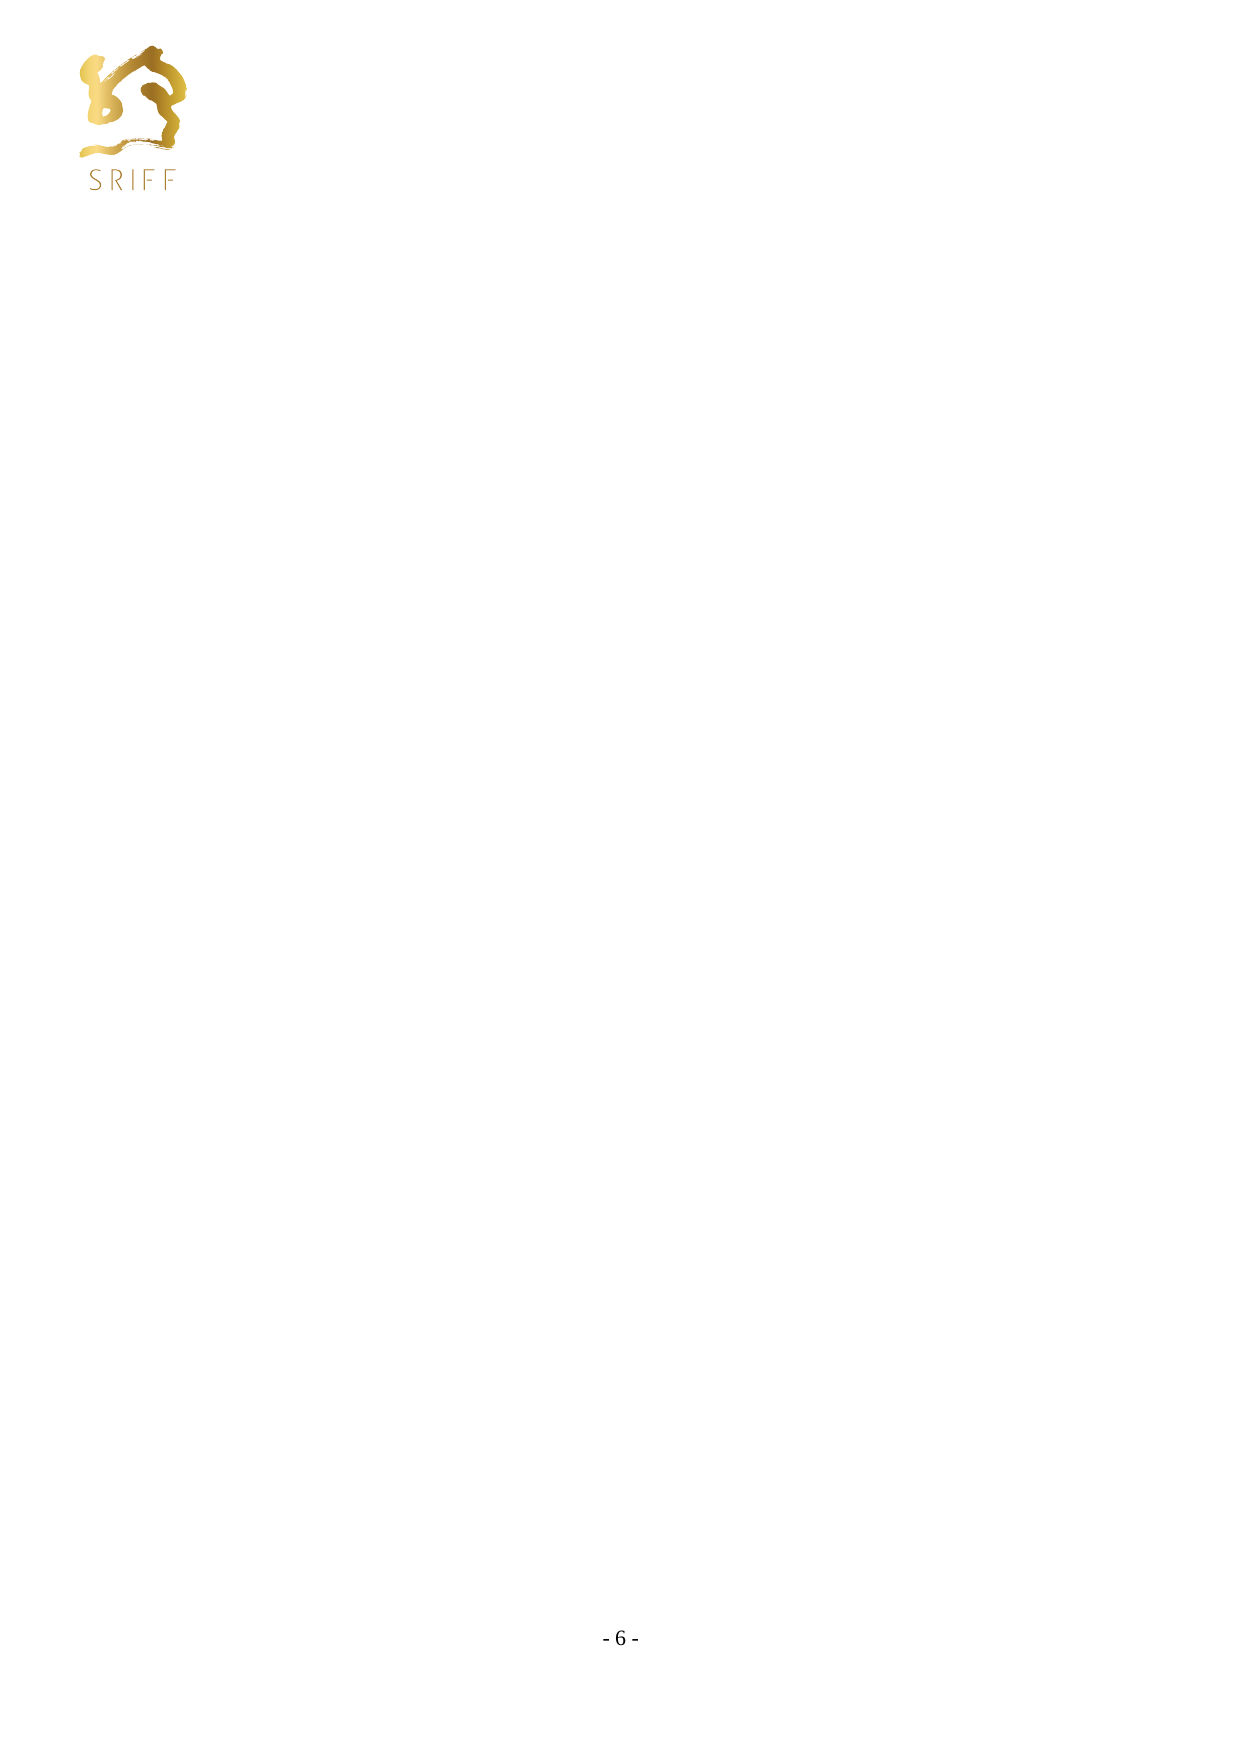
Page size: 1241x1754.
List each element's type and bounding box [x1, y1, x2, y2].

picture [55, 29, 209, 213]
